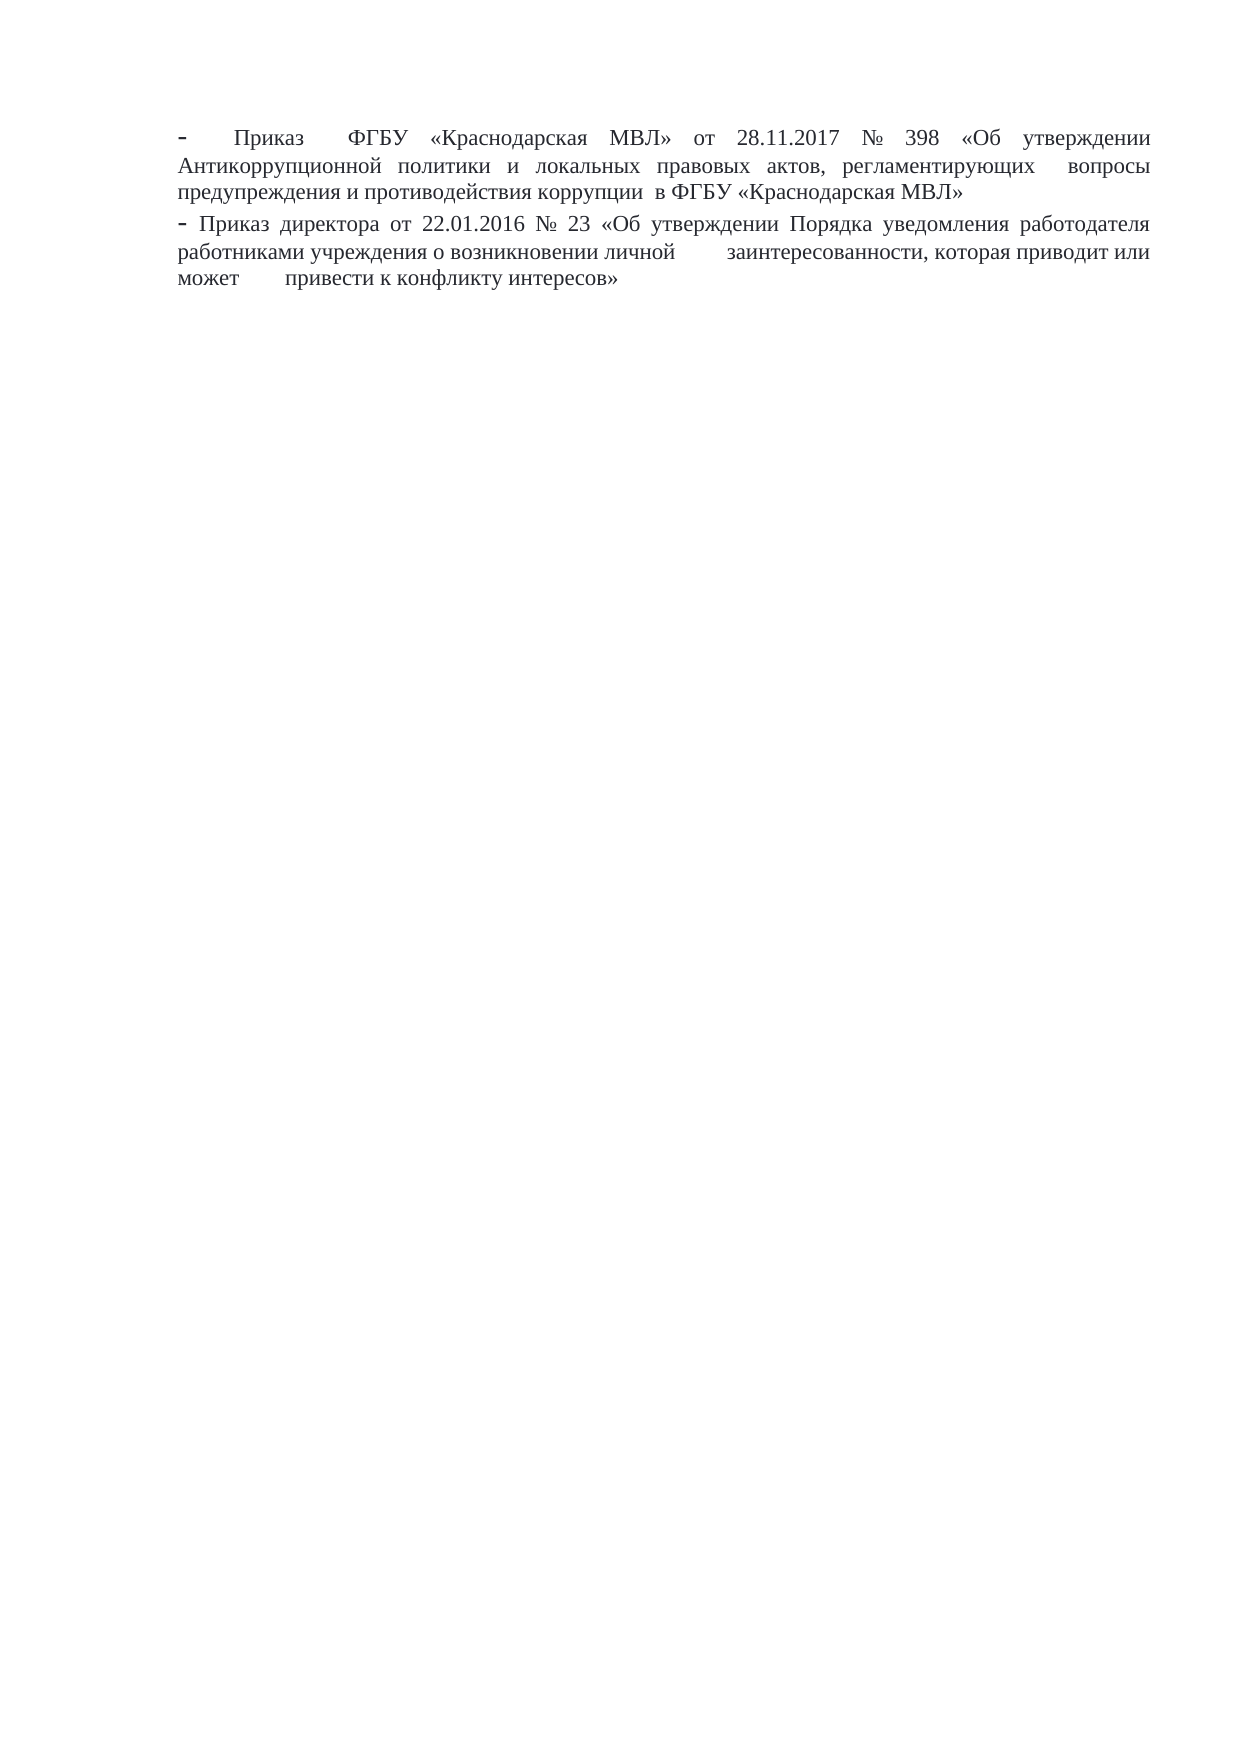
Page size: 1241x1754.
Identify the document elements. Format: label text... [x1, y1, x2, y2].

text - Приказ ФГБУ «Краснодарская МВЛ» от 28.11.2017 № 398 «Об утверждении Антикоррупционной политики и локальных правовых актов, регламентирующих вопросы предупреждения и противодействия коррупции в ФГБУ «Краснодарская МВЛ» [177, 118, 1152, 204]
text - Приказ директора от 22.01.2016 № 23 «Об утверждении Порядка уведомления работодателя работниками учреждения о возникновении личной заинтересованности, которая приводит или может привести к конфликту интересов» [177, 204, 1152, 291]
